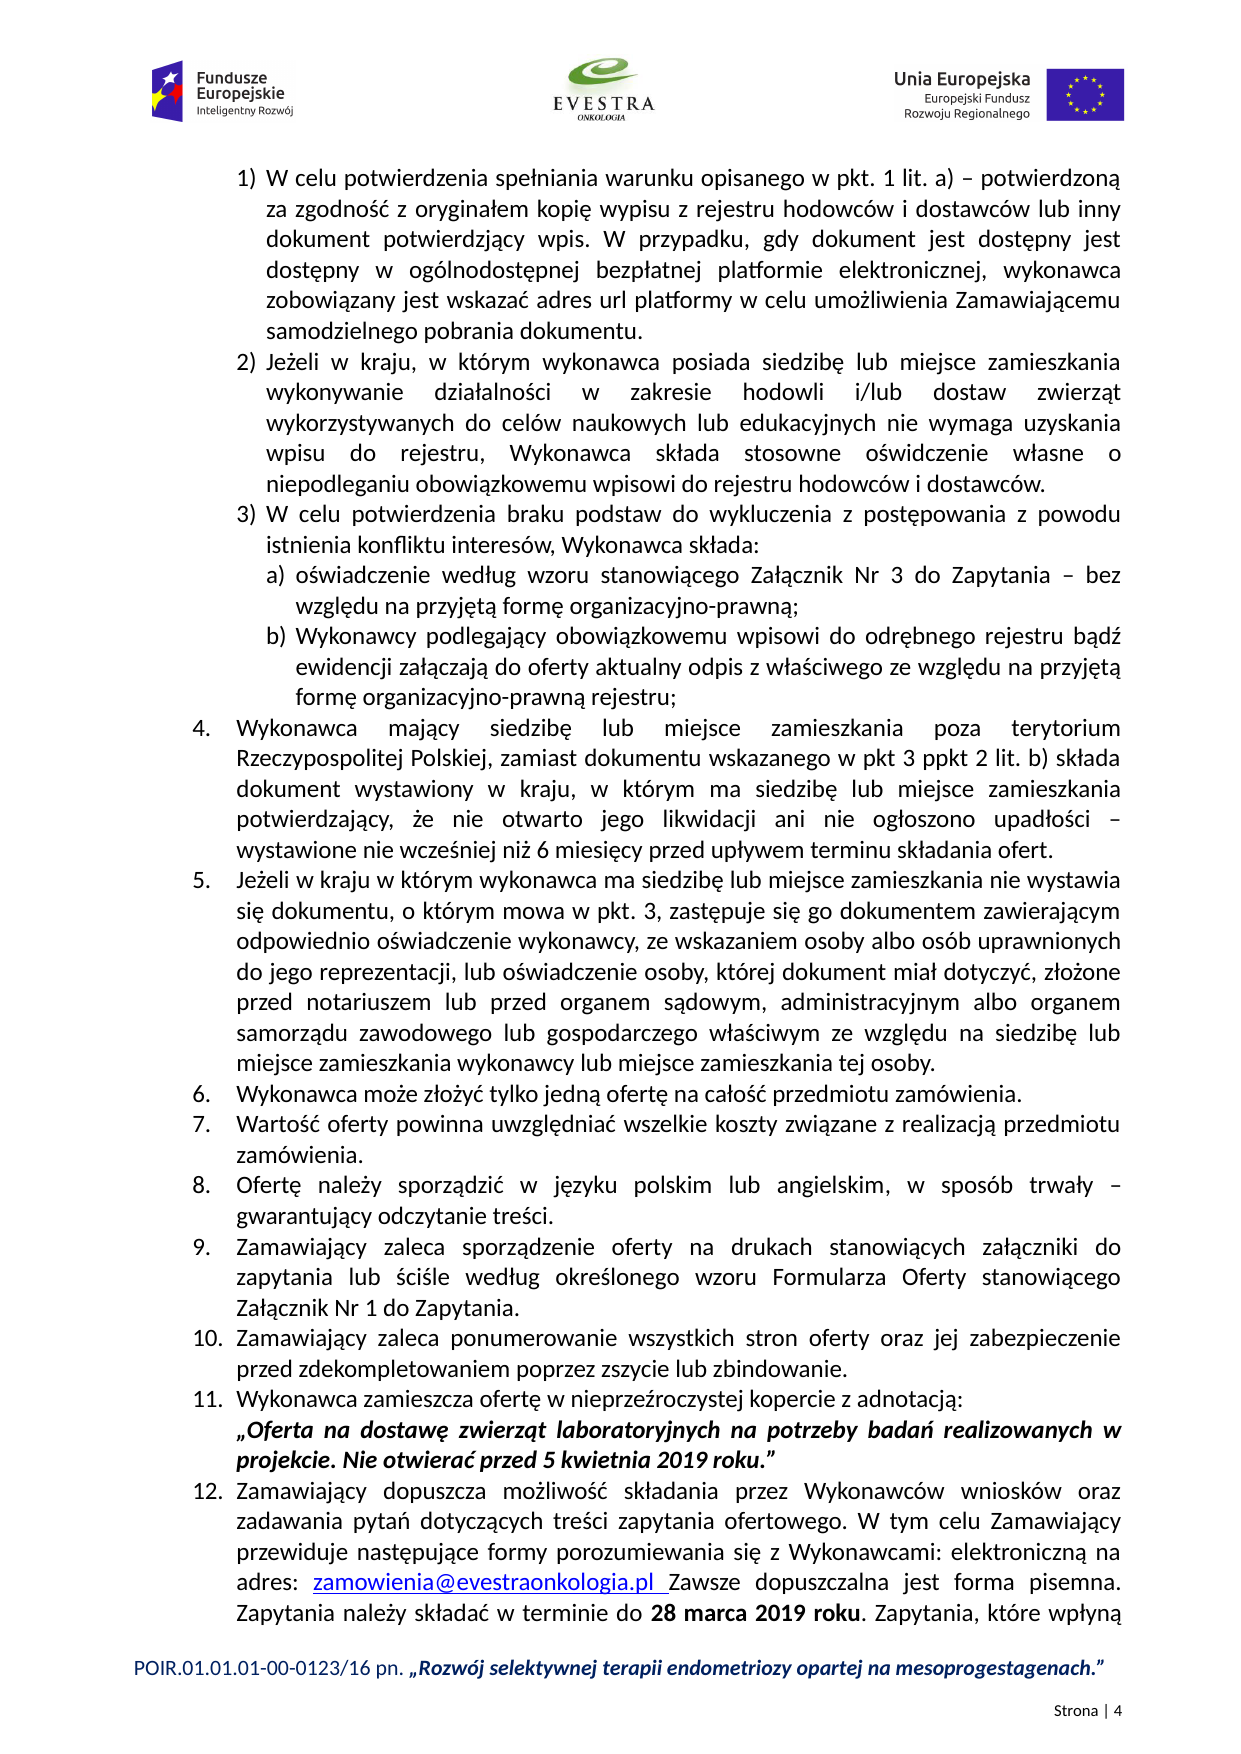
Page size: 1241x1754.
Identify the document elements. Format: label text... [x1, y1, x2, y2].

list Wykonawca może złożyć tylko jedną ofertę na całość przedmiotu zamówienia. [192, 1078, 1122, 1109]
list W celu potwierdzenia spełniania warunku opisanego w pkt. 1 lit. a) – potwierdzoną za zgodność z oryginałem kopię wypisu z rejestru hodowców i dostawców lub inny dokument potwierdzjący wpis. W przypadku, gdy dokument jest dostępny jest dostępny w ogólnodostępnej bezpłatnej platformie elektronicznej, wykonawca zobowiązany jest wskazać adres url platformy w celu umożliwienia Zamawiającemu samodzielnego pobrania dokumentu. [236, 162, 1122, 346]
list W celu potwierdzenia braku podstaw do wykluczenia z postępowania z powodu istnienia konfliktu interesów, Wykonawca składa: [236, 498, 1122, 559]
list Ofertę należy sporządzić w języku polskim lub angielskim, w sposób trwały – gwarantujący odczytanie treści. [192, 1170, 1122, 1231]
list Jeżeli w kraju w którym wykonawca ma siedzibę lub miejsce zamieszkania nie wystawia się dokumentu, o którym mowa w pkt. 3, zastępuje się go dokumentem zawierającym odpowiednio oświadczenie wykonawcy, ze wskazaniem osoby albo osób uprawnionych do jego reprezentacji, lub oświadczenie osoby, której dokument miał dotyczyć, złożone przed notariuszem lub przed organem sądowym, administracyjnym albo organem samorządu zawodowego lub gospodarczego właściwym ze względu na siedzibę lub miejsce zamieszkania wykonawcy lub miejsce zamieszkania tej osoby. [192, 864, 1122, 1078]
list Zamawiający zaleca sporządzenie oferty na drukach stanowiących załączniki do zapytania lub ściśle według określonego wzoru Formularza Oferty stanowiącego Załącznik Nr 1 do Zapytania. [192, 1231, 1122, 1322]
list Jeżeli w kraju, w którym wykonawca posiada siedzibę lub miejsce zamieszkania wykonywanie działalności w zakresie hodowli i/lub dostaw zwierząt wykorzystywanych do celów naukowych lub edukacyjnych nie wymaga uzyskania wpisu do rejestru, Wykonawca składa stosowne oświdczenie własne o niepodleganiu obowiązkowemu wpisowi do rejestru hodowców i dostawców. [236, 346, 1122, 498]
list Wykonawca mający siedzibę lub miejsce zamieszkania poza terytorium Rzeczypospolitej Polskiej, zamiast dokumentu wskazanego w pkt 3 ppkt 2 lit. b) składa dokument wystawiony w kraju, w którym ma siedzibę lub miejsce zamieszkania potwierdzający, że nie otwarto jego likwidacji ani nie ogłoszono upadłości – wystawione nie wcześniej niż 6 miesięcy przed upływem terminu składania ofert. [192, 712, 1122, 864]
picture [894, 64, 1128, 122]
list oświadczenie według wzoru stanowiącego Załącznik Nr 3 do Zapytania – bez względu na przyjętą formę organizacyjno-prawną; [266, 559, 1122, 620]
list Wykonawca zamieszcza ofertę w nieprzeźroczystej kopercie z adnotacją: [192, 1383, 1122, 1414]
list Wykonawcy podlegający obowiązkowemu wpisowi do odrębnego rejestru bądź ewidencji załączają do oferty aktualny odpis z właściwego ze względu na przyjętą formę organizacyjno-prawną rejestru; [266, 620, 1122, 712]
list Zamawiający zaleca ponumerowanie wszystkich stron oferty oraz jej zabezpieczenie przed zdekompletowaniem poprzez zszycie lub zbindowanie. [192, 1322, 1122, 1383]
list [192, 1475, 1122, 1627]
text „Oferta na dostawę zwierząt laboratoryjnych na potrzeby badań realizowanych w projekcie. Nie otwierać przed 5 kwietnia 2019 roku.” [177, 1414, 1122, 1475]
list Wartość oferty powinna uwzględniać wszelkie koszty związane z realizacją przedmiotu zamówienia. [192, 1109, 1122, 1170]
picture [150, 60, 296, 123]
